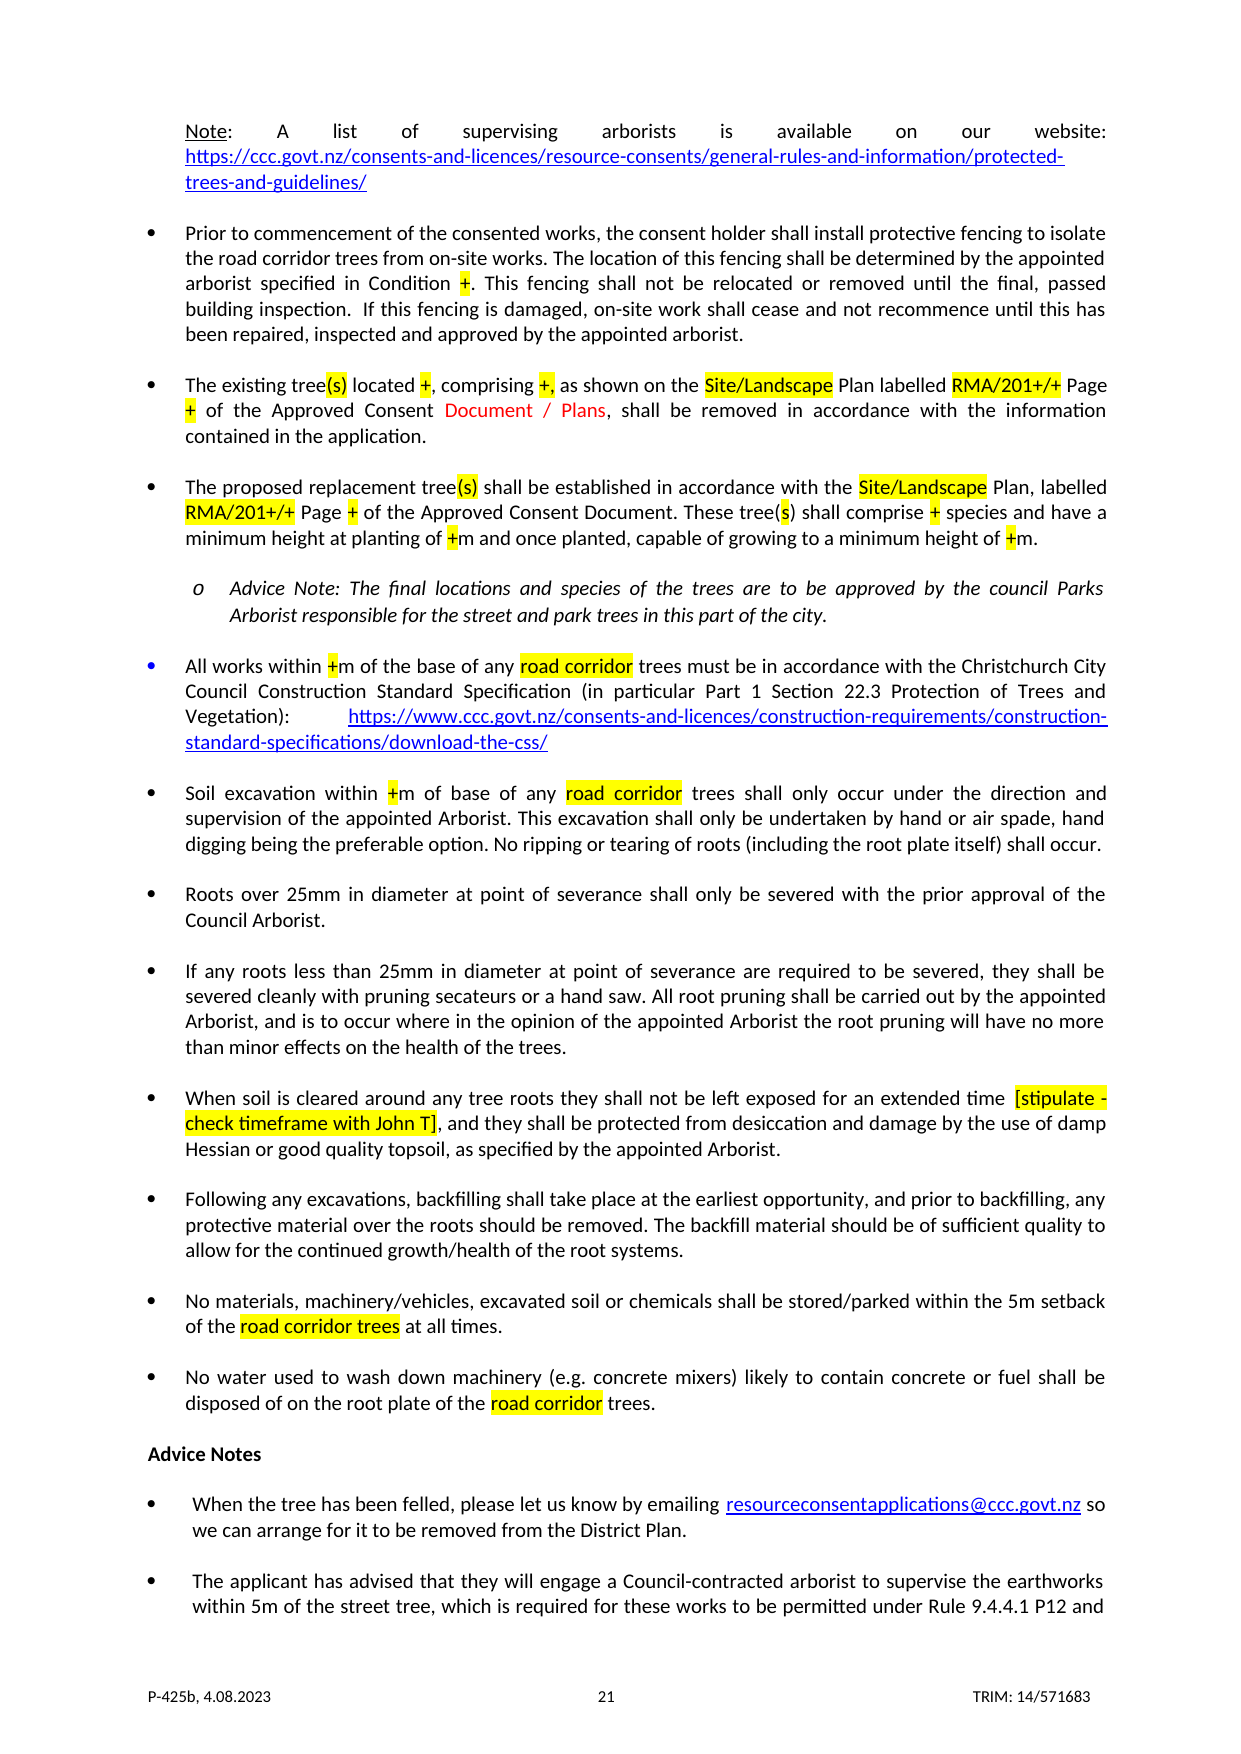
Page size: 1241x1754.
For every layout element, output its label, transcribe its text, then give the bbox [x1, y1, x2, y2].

list No materials, machinery/vehicles, excavated soil or chemicals shall be stored/parked within the 5m setback of the road corridor trees at all times. [148, 1288, 1107, 1339]
list When the tree has been felled, please let us know by emailing resourceconsentapplications@ccc.govt.nz so we can arrange for it to be removed from the District Plan. [148, 1492, 1105, 1542]
list Prior to commencement of the consented works, the consent holder shall install protective fencing to isolate the road corridor trees from on-site works. The location of this fencing shall be determined by the appointed arborist specified in Condition +. This fencing shall not be relocated or removed until the final, passed building inspection. If this fencing is damaged, on-site work shall cease and not recommence until this has been repaired, inspected and approved by the appointed arborist. [148, 220, 1107, 347]
list Soil excavation within +m of base of any road corridor trees shall only occur under the direction and supervision of the appointed Arborist. This excavation shall only be undertaken by hand or air spade, hand digging being the preferable option. No ripping or tearing of roots (including the root plate itself) shall occur. [148, 780, 1107, 856]
list Roots over 25mm in diameter at point of severance shall only be severed with the prior approval of the Council Arborist. [148, 882, 1107, 932]
list No water used to wash down machinery (e.g. concrete mixers) likely to contain concrete or fuel shall be disposed of on the root plate of the road corridor trees. [148, 1364, 1107, 1415]
list When soil is cleared around any tree roots they shall not be left exposed for an extended time [stipulate - check timeframe with John T], and they shall be protected from desiccation and damage by the use of damp Hessian or good quality topsoil, as specified by the appointed Arborist. [148, 1085, 1107, 1161]
list If any roots less than 25mm in diameter at point of severance are required to be severed, they shall be severed cleanly with pruning secateurs or a hand saw. All root pruning shall be carried out by the appointed Arborist, and is to occur where in the opinion of the appointed Arborist the root pruning will have no more than minor effects on the health of the trees. [148, 958, 1107, 1059]
list Advice Note: The final locations and species of the trees are to be approved by the council Parks Arborist responsible for the street and park trees in this part of the city. [192, 576, 1107, 627]
list All works within +m of the base of any road corridor trees must be in accordance with the Christchurch City Council Construction Standard Specification (in particular Part 1 Section 22.3 Protection of Trees and Vegetation): https://www.ccc.govt.nz/consents-and-licences/construction-requirements/construction-standard-specifications/download-the-css/ [148, 653, 1107, 754]
text Advice Notes [148, 1441, 1107, 1466]
list The existing tree(s) located +, comprising +, as shown on the Site/Landscape Plan labelled RMA/201+/+ Page + of the Approved Consent Document / Plans, shall be removed in accordance with the information contained in the application. [148, 372, 1107, 448]
text Note: A list of supervising arborists is available on our website: https://ccc.govt.nz/consents-and-licences/resource-consents/general-rules-and-information/protected-trees-and-guidelines/ [185, 118, 1107, 194]
list Following any excavations, backfilling shall take place at the earliest opportunity, and prior to backfilling, any protective material over the roots should be removed. The backfill material should be of sufficient quality to allow for the continued growth/health of the root systems. [148, 1187, 1107, 1263]
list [148, 1568, 1105, 1619]
list The proposed replacement tree(s) shall be established in accordance with the Site/Landscape Plan, labelled RMA/201+/+ Page + of the Approved Consent Document. These tree(s) shall comprise + species and have a minimum height at planting of +m and once planted, capable of growing to a minimum height of +m. [148, 474, 1107, 550]
